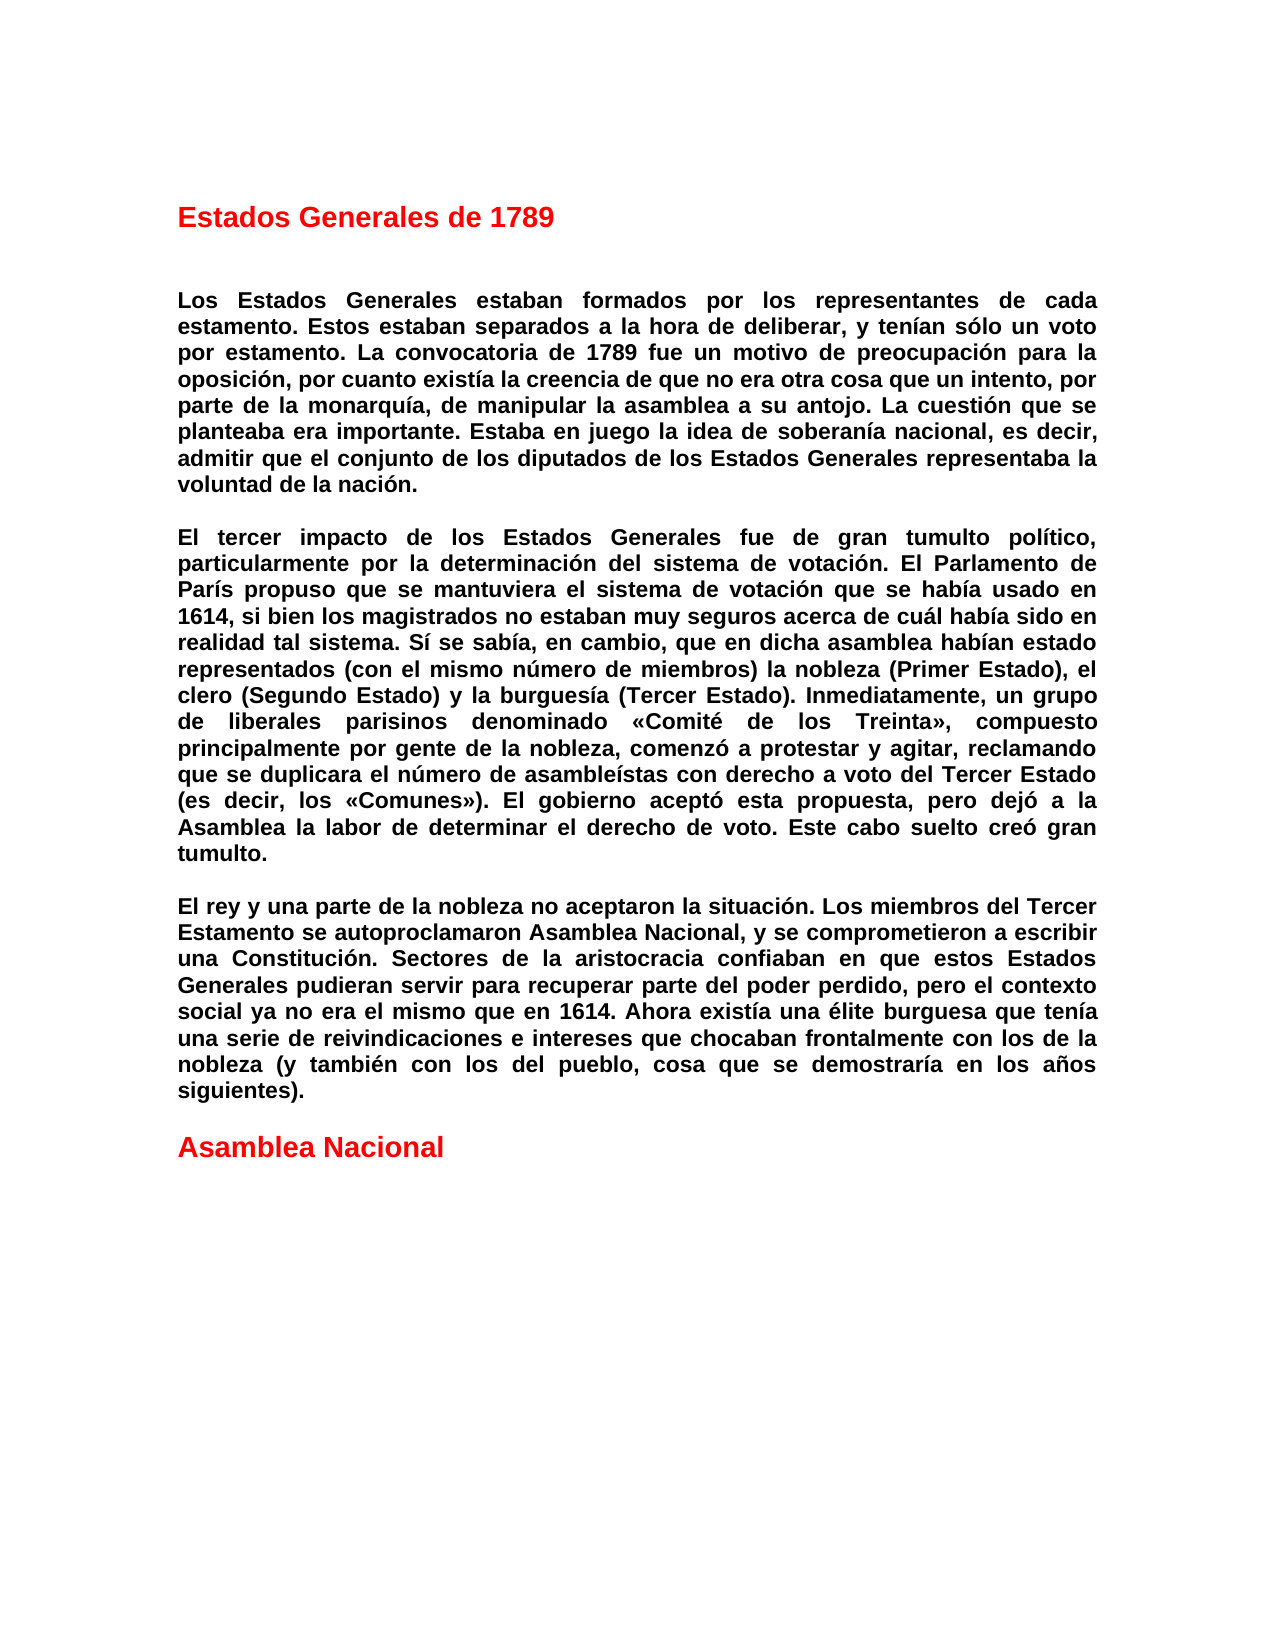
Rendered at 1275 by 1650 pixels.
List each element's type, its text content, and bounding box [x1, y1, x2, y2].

text Los Estados Generales estaban formados por los representantes de cada estamento. Estos estaban separados a la hora de deliberar, y tenían sólo un voto por estamento. La convocatoria de 1789 fue un motivo de preocupación para la oposición, por cuanto existía la creencia de que no era otra cosa que un intento, por parte de la monarquía, de manipular la asamblea a su antojo. La cuestión que se planteaba era importante. Estaba en juego la idea de soberanía nacional, es decir, admitir que el conjunto de los diputados de los Estados Generales representaba la voluntad de la nación. [177, 287, 1098, 497]
text Asamblea Nacional [177, 1130, 1098, 1163]
text Estados Generales de 1789 [177, 200, 1098, 234]
text El rey y una parte de la nobleza no aceptaron la situación. Los miembros del Tercer Estamento se autoproclamaron Asamblea Nacional, y se comprometieron a escribir una Constitución. Sectores de la aristocracia confiaban en que estos Estados Generales pudieran servir para recuperar parte del poder perdido, pero el contexto social ya no era el mismo que en 1614. Ahora existía una élite burguesa que tenía una serie de reivindicaciones e intereses que chocaban frontalmente con los de la nobleza (y también con los del pueblo, cosa que se demostraría en los años siguientes). [177, 893, 1098, 1103]
text El tercer impacto de los Estados Generales fue de gran tumulto político, particularmente por la determinación del sistema de votación. El Parlamento de París propuso que se mantuviera el sistema de votación que se había usado en 1614, si bien los magistrados no estaban muy seguros acerca de cuál había sido en realidad tal sistema. Sí se sabía, en cambio, que en dicha asamblea habían estado representados (con el mismo número de miembros) la nobleza (Primer Estado), el clero (Segundo Estado) y la burguesía (Tercer Estado). Inmediatamente, un grupo de liberales parisinos denominado «Comité de los Treinta», compuesto principalmente por gente de la nobleza, comenzó a protestar y agitar, reclamando que se duplicara el número de asambleístas con derecho a voto del Tercer Estado (es decir, los «Comunes»). El gobierno aceptó esta propuesta, pero dejó a la Asamblea la labor de determinar el derecho de voto. Este cabo suelto creó gran tumulto. [177, 524, 1098, 866]
